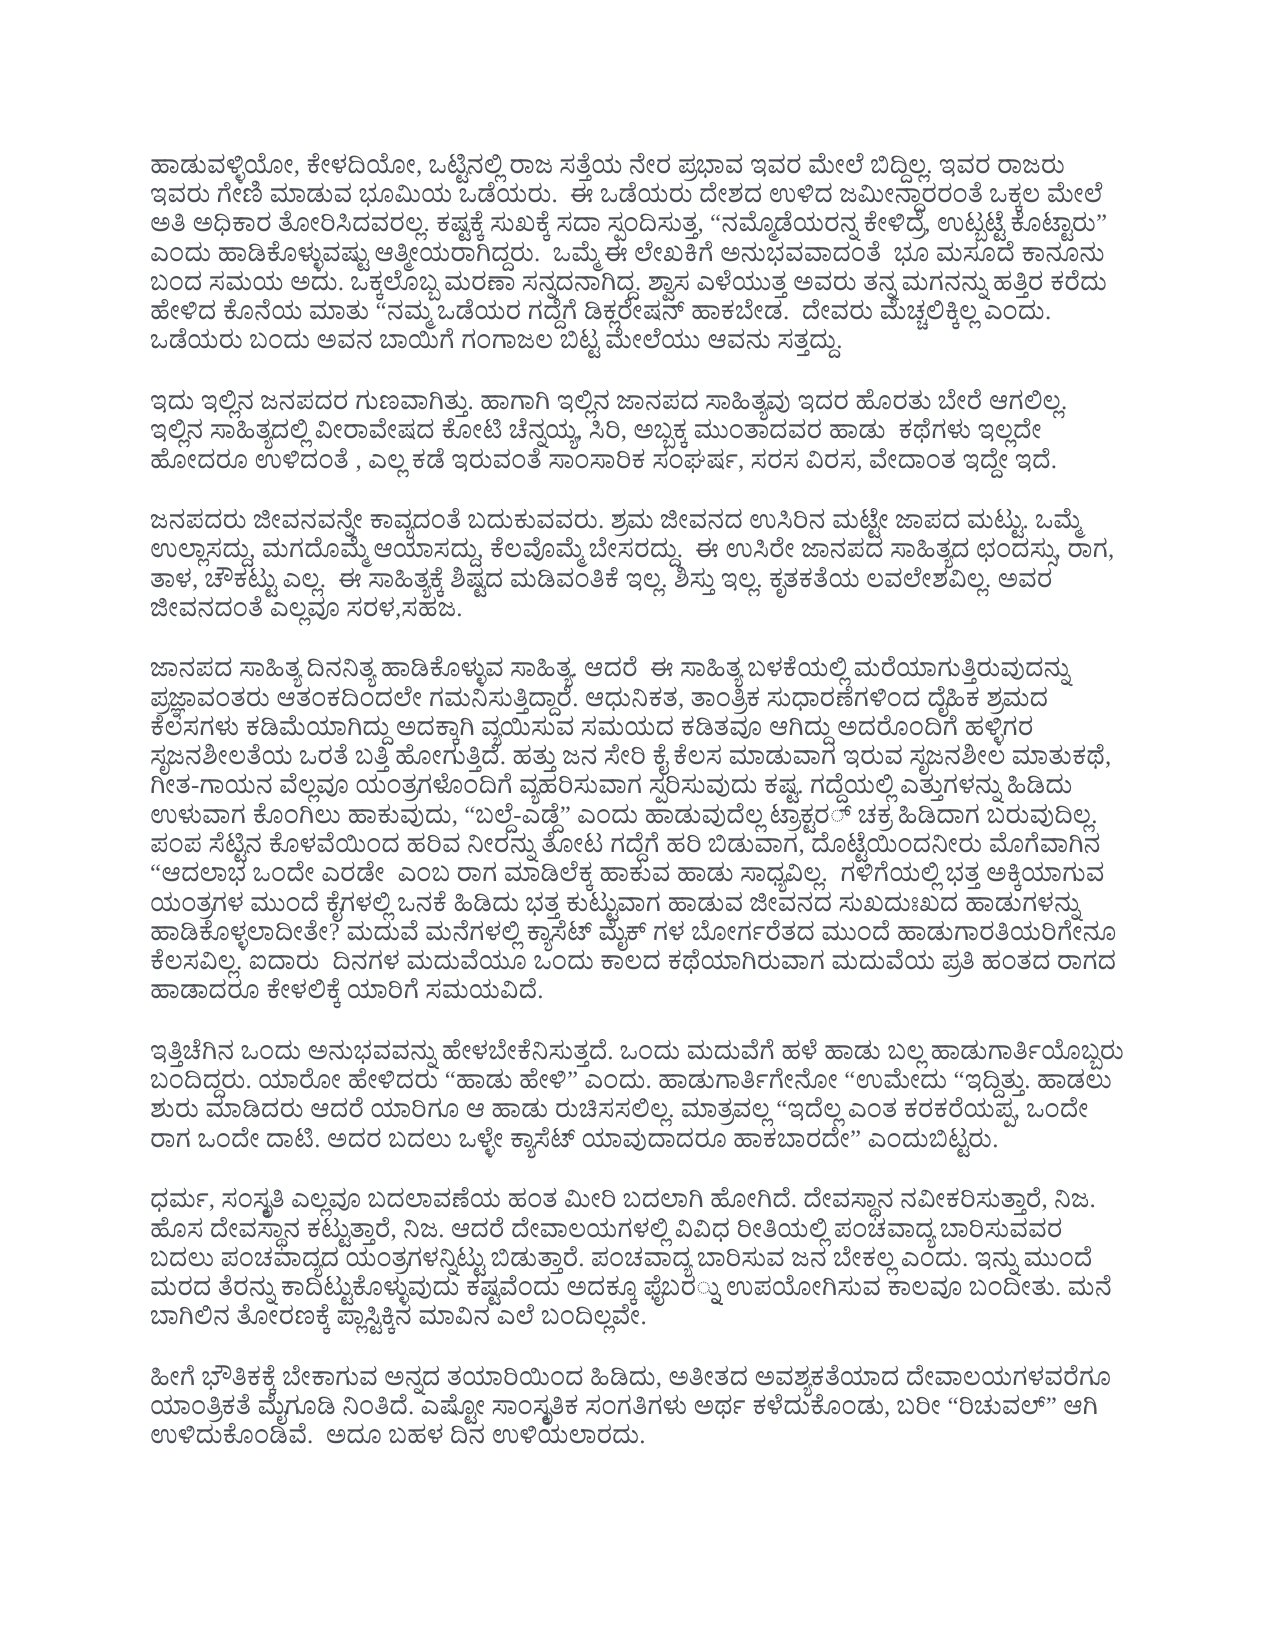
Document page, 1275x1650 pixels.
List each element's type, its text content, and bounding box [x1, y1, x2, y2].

text ಜನಪದರು ಜೀವನವನ್ನೇ ಕಾವ್ಯದಂತೆ ಬದುಕುವವರು. ಶ್ರಮ ಜೀವನದ ಉಸಿರಿನ ಮಟ್ಟೇ ಜಾಪದ ಮಟ್ಟು. ಒಮ್ಮೆ ಉಲ್ಲಾಸದ್ದು, ಮಗದೊಮ್ಮೆ ಆಯಾಸದ್ದು, ಕೆಲವೊಮ್ಮೆ ಬೇಸರದ್ದು. ಈ ಉಸಿರೇ ಜಾನಪದ ಸಾಹಿತ್ಯದ ಛಂದಸ್ಸು, ರಾಗ, ತಾಳ, ಚೌಕಟ್ಟು ಎಲ್ಲ. ಈ ಸಾಹಿತ್ಯಕ್ಕೆ ಶಿಷ್ಟದ ಮಡಿವಂತಿಕೆ ಇಲ್ಲ. ಶಿಸ್ತು ಇಲ್ಲ. ಕೃತಕತೆಯ ಲವಲೇಶವಿಲ್ಲ. ಅವರ ಜೀವನದಂತೆ ಎಲ್ಲವೂ ಸರಳ,ಸಹಜ. [150, 505, 1125, 622]
text ಇದು ಇಲ್ಲಿನ ಜನಪದರ ಗುಣವಾಗಿತ್ತು. ಹಾಗಾಗಿ ಇಲ್ಲಿನ ಜಾನಪದ ಸಾಹಿತ್ಯವು ಇದರ ಹೊರತು ಬೇರೆ ಆಗಲಿಲ್ಲ. ಇಲ್ಲಿನ ಸಾಹಿತ್ಯದಲ್ಲಿ ವೀರಾವೇಷದ ಕೋಟಿ ಚೆನ್ನಯ್ಯ, ಸಿರಿ, ಅಬ್ಬಕ್ಕ ಮುಂತಾದವರ ಹಾಡು ಕಥೆಗಳು ಇಲ್ಲದೇ ಹೋದರೂ ಉಳಿದಂತೆ , ಎಲ್ಲ ಕಡೆ ಇರುವಂತೆ ಸಾಂಸಾರಿಕ ಸಂಘರ್ಷ, ಸರಸ ವಿರಸ, ವೇದಾಂತ ಇದ್ದೇ ಇದೆ. [150, 386, 1125, 474]
text ಹೀಗೆ ಭೌತಿಕಕ್ಕೆ ಬೇಕಾಗುವ ಅನ್ನದ ತಯಾರಿಯಿಂದ ಹಿಡಿದು, ಅತೀತದ ಅವಶ್ಯಕತೆಯಾದ ದೇವಾಲಯಗಳವರೆಗೂ ಯಾಂತ್ರಿಕತೆ ಮೈಗೂಡಿ ನಿಂತಿದೆ. ಎಷ್ಟೋ ಸಾಂಸ್ಕೃತಿಕ ಸಂಗತಿಗಳು ಅರ್ಥ ಕಳೆದುಕೊಂಡು, ಬರೀ “ರಿಚುವಲ್” ಆಗಿ ಉಳಿದುಕೊಂಡಿವೆ. ಅದೂ ಬಹಳ ದಿನ ಉಳಿಯಲಾರದು. [150, 1362, 1125, 1450]
text ಜಾನಪದ ಸಾಹಿತ್ಯ ದಿನನಿತ್ಯ ಹಾಡಿಕೊಳ್ಳುವ ಸಾಹಿತ್ಯ. ಆದರೆ ಈ ಸಾಹಿತ್ಯ ಬಳಕೆಯಲ್ಲಿ ಮರೆಯಾಗುತ್ತಿರುವುದನ್ನು ಪ್ರಜ್ಞಾವಂತರು ಆತಂಕದಿಂದಲೇ ಗಮನಿಸುತ್ತಿದ್ದಾರೆ. ಆಧುನಿಕತ, ತಾಂತ್ರಿಕ ಸುಧಾರಣೆಗಳಿಂದ ದೈಹಿಕ ಶ್ರಮದ ಕೆಲಸಗಳು ಕಡಿಮೆಯಾಗಿದ್ದು ಅದಕ್ಕಾಗಿ ವ್ಯಯಿಸುವ ಸಮಯದ ಕಡಿತವೂ ಆಗಿದ್ದು ಅದರೊಂದಿಗೆ ಹಳ್ಳಿಗರ ಸೃಜನಶೀಲತೆಯ ಒರತೆ ಬತ್ತಿ ಹೋಗುತ್ತಿದೆ. ಹತ್ತು ಜನ ಸೇರಿ ಕೈ ಕೆಲಸ ಮಾಡುವಾಗ ಇರುವ ಸೃಜನಶೀಲ ಮಾತುಕಥೆ, ಗೀತ-ಗಾಯನ ವೆಲ್ಲವೂ ಯಂತ್ರಗಳೊಂದಿಗೆ ವ್ಯಹರಿಸುವಾಗ ಸ್ಪರಿಸುವುದು ಕಷ್ಟ. ಗದ್ದೆಯಲ್ಲಿ ಎತ್ತುಗಳನ್ನು ಹಿಡಿದು ಉಳುವಾಗ ಕೊಂಗಿಲು ಹಾಕುವುದು, “ಬಲ್ದೆ-ಎಡ್ದೆ” ಎಂದು ಹಾಡುವುದೆಲ್ಲ ಟ್ರಾಕ್ಟರ‍್ ಚಕ್ರ ಹಿಡಿದಾಗ ಬರುವುದಿಲ್ಲ. ಪಂಪ ಸೆಟ್ಟಿನ ಕೊಳವೆಯಿಂದ ಹರಿವ ನೀರನ್ನು ತೋಟ ಗದ್ದೆಗೆ ಹರಿ ಬಿಡುವಾಗ, ದೊಟ್ಟೆಯಿಂದನೀರು ಮೊಗೆವಾಗಿನ “ಆದಲಾಭ ಒಂದೇ ಎರಡೇ ಎಂಬ ರಾಗ ಮಾಡಿಲೆಕ್ಕ ಹಾಕುವ ಹಾಡು ಸಾಧ್ಯವಿಲ್ಲ. ಗಳಿಗೆಯಲ್ಲಿ ಭತ್ತ ಅಕ್ಕಿಯಾಗುವ ಯಂತ್ರಗಳ ಮುಂದೆ ಕೈಗಳಲ್ಲಿ ಒನಕೆ ಹಿಡಿದು ಭತ್ತ ಕುಟ್ಟುವಾಗ ಹಾಡುವ ಜೀವನದ ಸುಖದುಃಖದ ಹಾಡುಗಳನ್ನು ಹಾಡಿಕೊಳ್ಳಲಾದೀತೇ? ಮದುವೆ ಮನೆಗಳಲ್ಲಿ ಕ್ಯಾಸೆಟ್ ಮೈಕ್ ಗಳ ಬೋರ್ಗರೆತದ ಮುಂದೆ ಹಾಡುಗಾರತಿಯರಿಗೇನೂ ಕೆಲಸವಿಲ್ಲ. ಐದಾರು ದಿನಗಳ ಮದುವೆಯೂ ಒಂದು ಕಾಲದ ಕಥೆಯಾಗಿರುವಾಗ ಮದುವೆಯ ಪ್ರತಿ ಹಂತದ ರಾಗದ ಹಾಡಾದರೂ ಕೇಳಲಿಕ್ಕೆ ಯಾರಿಗೆ ಸಮಯವಿದೆ. [150, 653, 1125, 1005]
text ಇತ್ತಿಚೆಗಿನ ಒಂದು ಅನುಭವವನ್ನು ಹೇಳಬೇಕೆನಿಸುತ್ತದೆ. ಒಂದು ಮದುವೆಗೆ ಹಳೆ ಹಾಡು ಬಲ್ಲ ಹಾಡುಗಾರ್ತಿಯೊಬ್ಬರು ಬಂದಿದ್ದರು. ಯಾರೋ ಹೇಳಿದರು “ಹಾಡು ಹೇಳಿ” ಎಂದು. ಹಾಡುಗಾರ್ತಿಗೇನೋ “ಉಮೇದು “ಇದ್ದಿತ್ತು. ಹಾಡಲು ಶುರು ಮಾಡಿದರು ಆದರೆ ಯಾರಿಗೂ ಆ ಹಾಡು ರುಚಿಸಸಲಿಲ್ಲ. ಮಾತ್ರವಲ್ಲ “ಇದೆಲ್ಲ ಎಂತ ಕರಕರೆಯಪ್ಪ, ಒಂದೇ ರಾಗ ಒಂದೇ ದಾಟಿ. ಅದರ ಬದಲು ಒಳ್ಳೇ ಕ್ಯಾಸೆಟ್ ಯಾವುದಾದರೂ ಹಾಕಬಾರದೇ” ಎಂದುಬಿಟ್ಟರು. [150, 1036, 1125, 1153]
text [150, 150, 1125, 355]
text ಧರ್ಮ, ಸಂಸ್ಕೃತಿ ಎಲ್ಲವೂ ಬದಲಾವಣೆಯ ಹಂತ ಮೀರಿ ಬದಲಾಗಿ ಹೋಗಿದೆ. ದೇವಸ್ಥಾನ ನವೀಕರಿಸುತ್ತಾರೆ, ನಿಜ. ಹೊಸ ದೇವಸ್ಥಾನ ಕಟ್ಟುತ್ತಾರೆ, ನಿಜ. ಆದರೆ ದೇವಾಲಯಗಳಲ್ಲಿ ವಿವಿಧ ರೀತಿಯಲ್ಲಿ ಪಂಚವಾದ್ಯ ಬಾರಿಸುವವರ ಬದಲು ಪಂಚವಾದ್ಯದ ಯಂತ್ರಗಳನ್ನಿಟ್ಟು ಬಿಡುತ್ತಾರೆ. ಪಂಚವಾದ್ಯ ಬಾರಿಸುವ ಜನ ಬೇಕಲ್ಲ ಎಂದು. ಇನ್ನು ಮುಂದೆ ಮರದ ತೆರನ್ನು ಕಾದಿಟ್ಟುಕೊಳ್ಳುವುದು ಕಷ್ಟವೆಂದು ಅದಕ್ಕೂ ಫೈಬರ‍್ನ್ನು ಉಪಯೋಗಿಸುವ ಕಾಲವೂ ಬಂದೀತು. ಮನೆ ಬಾಗಿಲಿನ ತೋರಣಕ್ಕೆ ಪ್ಲಾಸ್ಟಿಕ್ಕಿನ ಮಾವಿನ ಎಲೆ ಬಂದಿಲ್ಲವೇ. [150, 1184, 1125, 1331]
